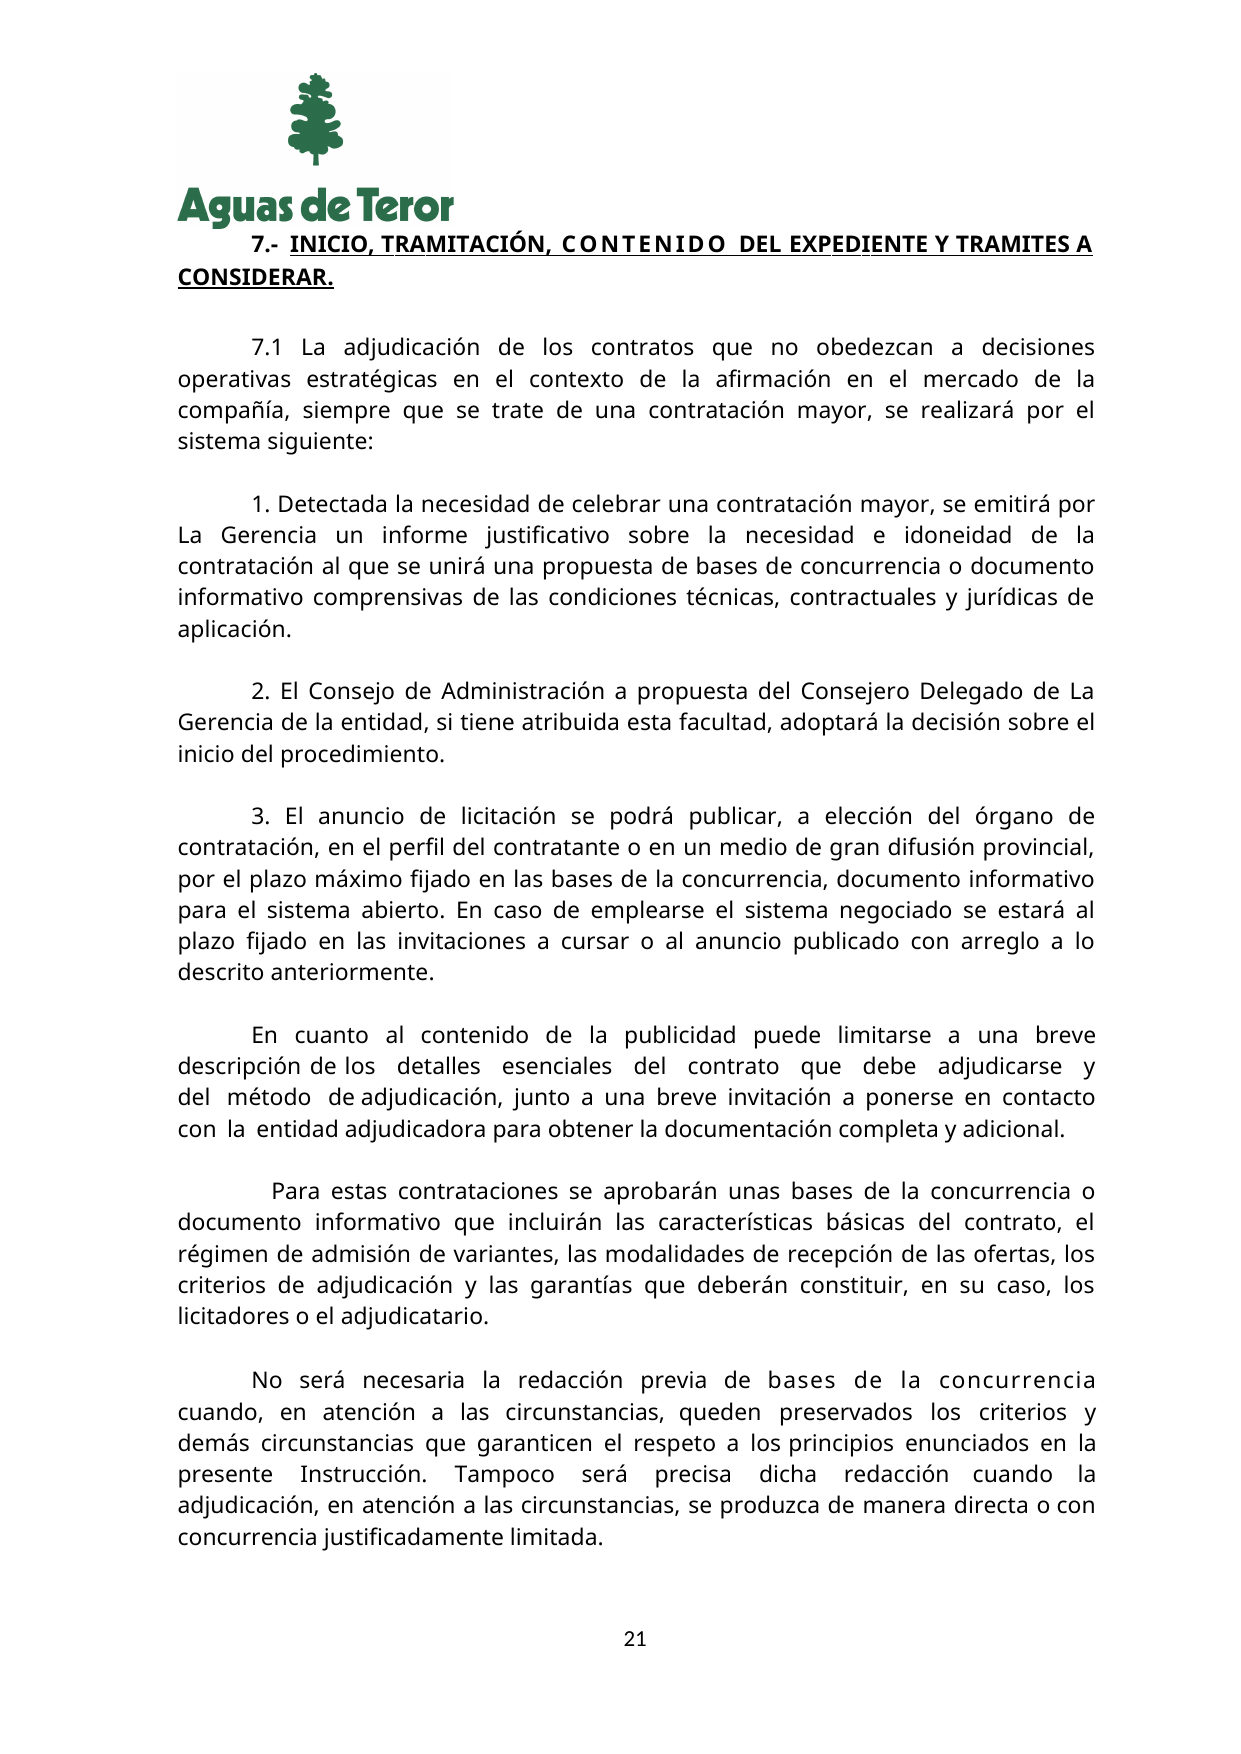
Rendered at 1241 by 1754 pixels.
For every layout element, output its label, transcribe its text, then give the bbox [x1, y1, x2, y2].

text Para estas contrataciones se aprobarán unas bases de la concurrencia o documento informativo que incluirán las características básicas del contrato, el régimen de admisión de variantes, las modalidades de recepción de las ofertas, los criterios de adjudicación y las garantías que deberán constituir, en su caso, los licitadores o el adjudicatario. [177, 1175, 1096, 1331]
text 2. El Consejo de Administración a propuesta del Consejero Delegado de La Gerencia de la entidad, si tiene atribuida esta facultad, adoptará la decisión sobre el inicio del procedimiento. [177, 675, 1096, 769]
text 7.1 La adjudicación de los contratos que no obedezcan a decisiones operativas estratégicas en el contexto de la afirmación en el mercado de la compañía, siempre que se trate de una contratación mayor, se realizará por el sistema siguiente: [177, 331, 1096, 456]
picture [177, 73, 454, 229]
text 3. El anuncio de licitación se podrá publicar, a elección del órgano de contratación, en el perfil del contratante o en un medio de gran difusión provincial, por el plazo máximo fijado en las bases de la concurrencia, documento informativo para el sistema abierto. En caso de emplearse el sistema negociado se estará al plazo fijado en las invitaciones a cursar o al anuncio publicado con arreglo a lo descrito anteriormente. [177, 800, 1096, 987]
text 7.- INICIO, TRAMITACIÓN, CONTENIDO DEL EXPEDIENTE Y TRAMITES A CONSIDERAR. [177, 228, 1092, 294]
text En cuanto al contenido de la publicidad puede limitarse a una breve descripción de los detalles esenciales del contrato que debe adjudicarse y del método de adjudicación, junto a una breve invitación a ponerse en contacto con la entidad adjudicadora para obtener la documentación completa y adicional. [177, 1019, 1096, 1144]
text No será necesaria la redacción previa de bases de la concurrencia cuando, en atención a las circunstancias, queden preservados los criterios y demás circunstancias que garanticen el respeto a los principios enunciados en la presente Instrucción. Tampoco será precisa dicha redacción cuando la adjudicación, en atención a las circunstancias, se produzca de manera directa o con concurrencia justificadamente limitada. [177, 1364, 1096, 1552]
text 1. Detectada la necesidad de celebrar una contratación mayor, se emitirá por La Gerencia un informe justificativo sobre la necesidad e idoneidad de la contratación al que se unirá una propuesta de bases de concurrencia o documento informativo comprensivas de las condiciones técnicas, contractuales y jurídicas de aplicación. [177, 487, 1096, 644]
